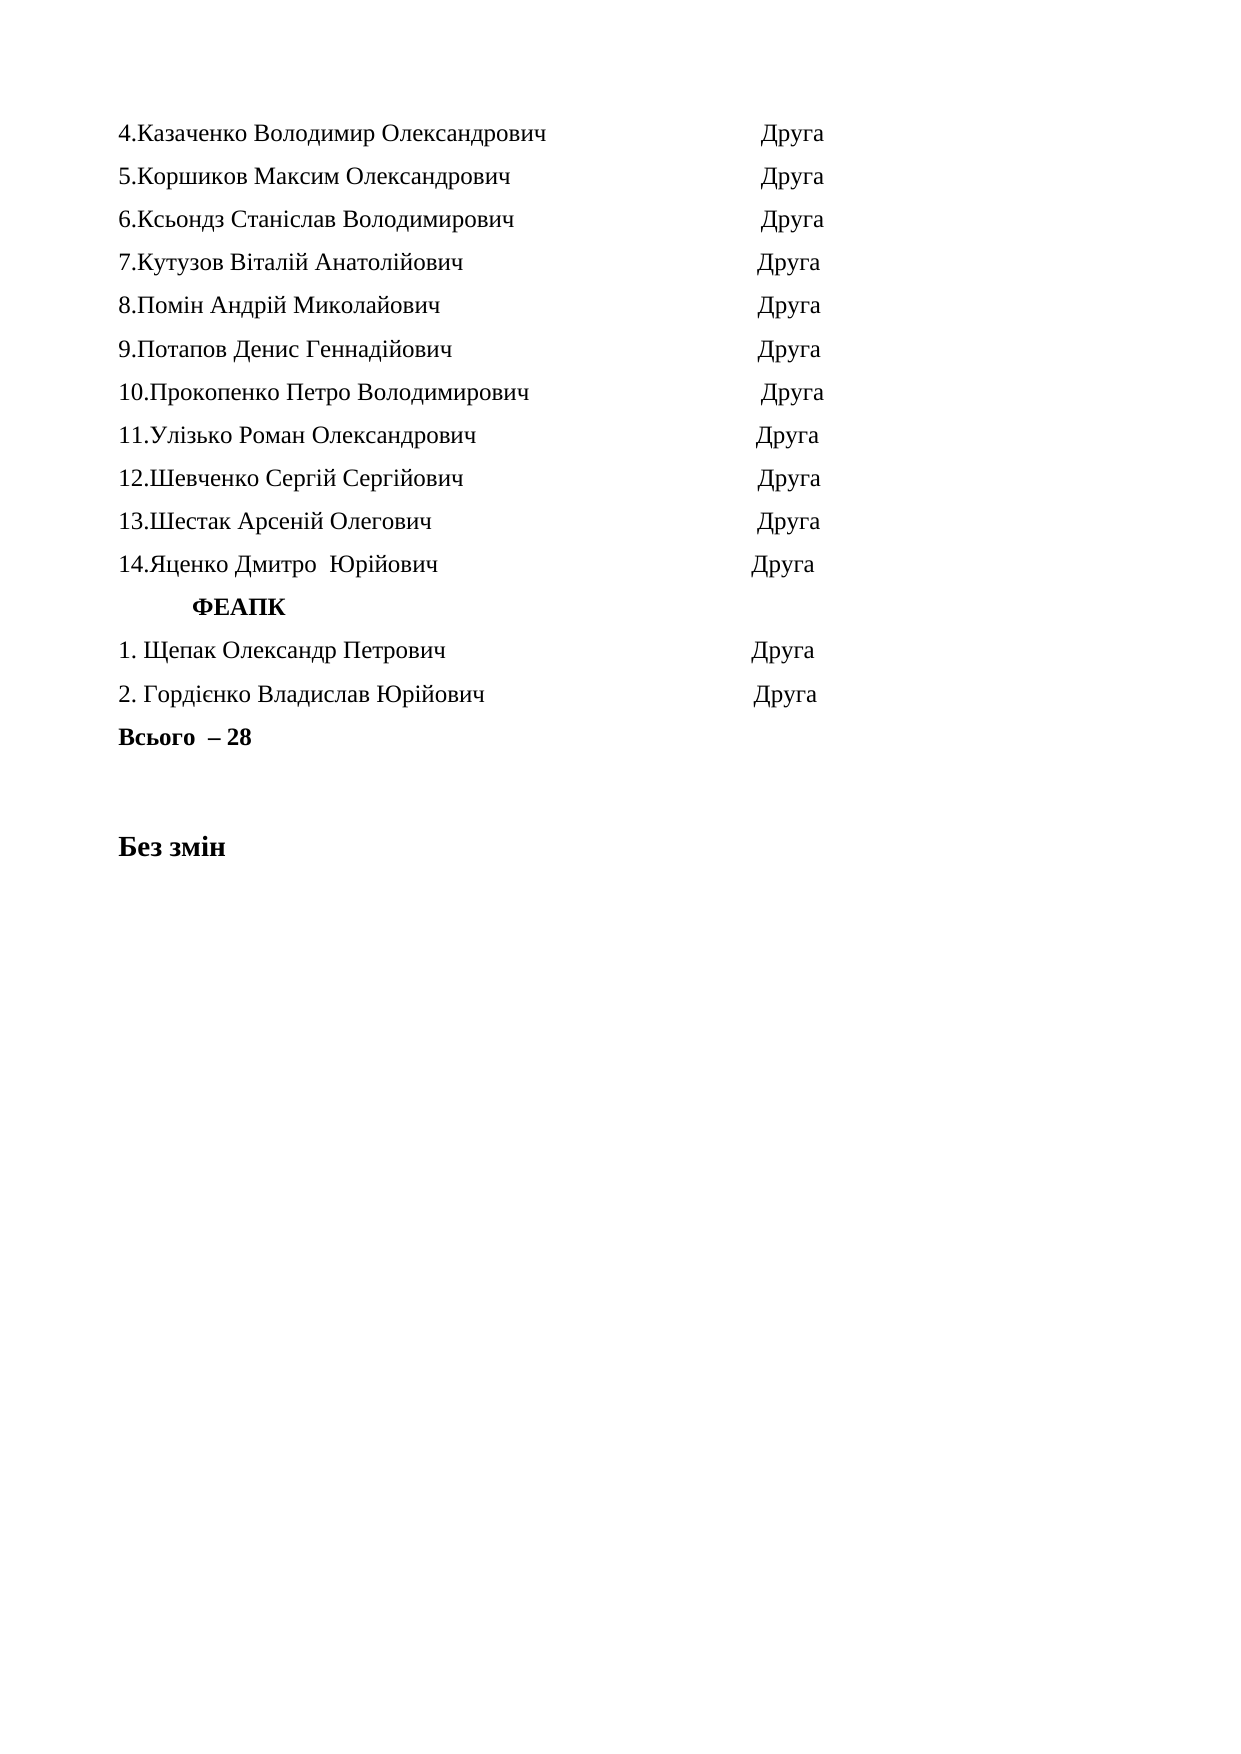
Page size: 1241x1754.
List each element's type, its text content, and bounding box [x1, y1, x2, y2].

text Без змін [118, 829, 1152, 863]
text Всього – 28 [118, 722, 1152, 751]
text 10.Прокопенко Петро Володимирович Друга [118, 377, 1152, 406]
text 11.Улізько Роман Олександрович Друга [118, 420, 1152, 449]
text 9.Потапов Денис Геннадійович Друга [118, 334, 1152, 362]
text 2. Гордієнко Владислав Юрійович Друга [118, 679, 1152, 707]
text 4.Казаченко Володимир Олександрович Друга [118, 118, 1152, 147]
text ФЕАПК [118, 592, 1152, 621]
text 8.Помін Андрій Миколайович Друга [118, 291, 1152, 319]
text 5.Коршиков Максим Олександрович Друга [118, 161, 1152, 190]
text 6.Ксьондз Станіслав Володимирович Друга [118, 204, 1152, 233]
text 7.Кутузов Віталій Анатолійович Друга [118, 247, 1152, 276]
text 13.Шестак Арсеній Олегович Друга [118, 506, 1152, 535]
text 1. Щепак Олександр Петрович Друга [118, 636, 1152, 664]
text 14.Яценко Дмитро Юрійович Друга [118, 549, 1152, 578]
text 12.Шевченко Сергій Сергійович Друга [118, 463, 1152, 492]
